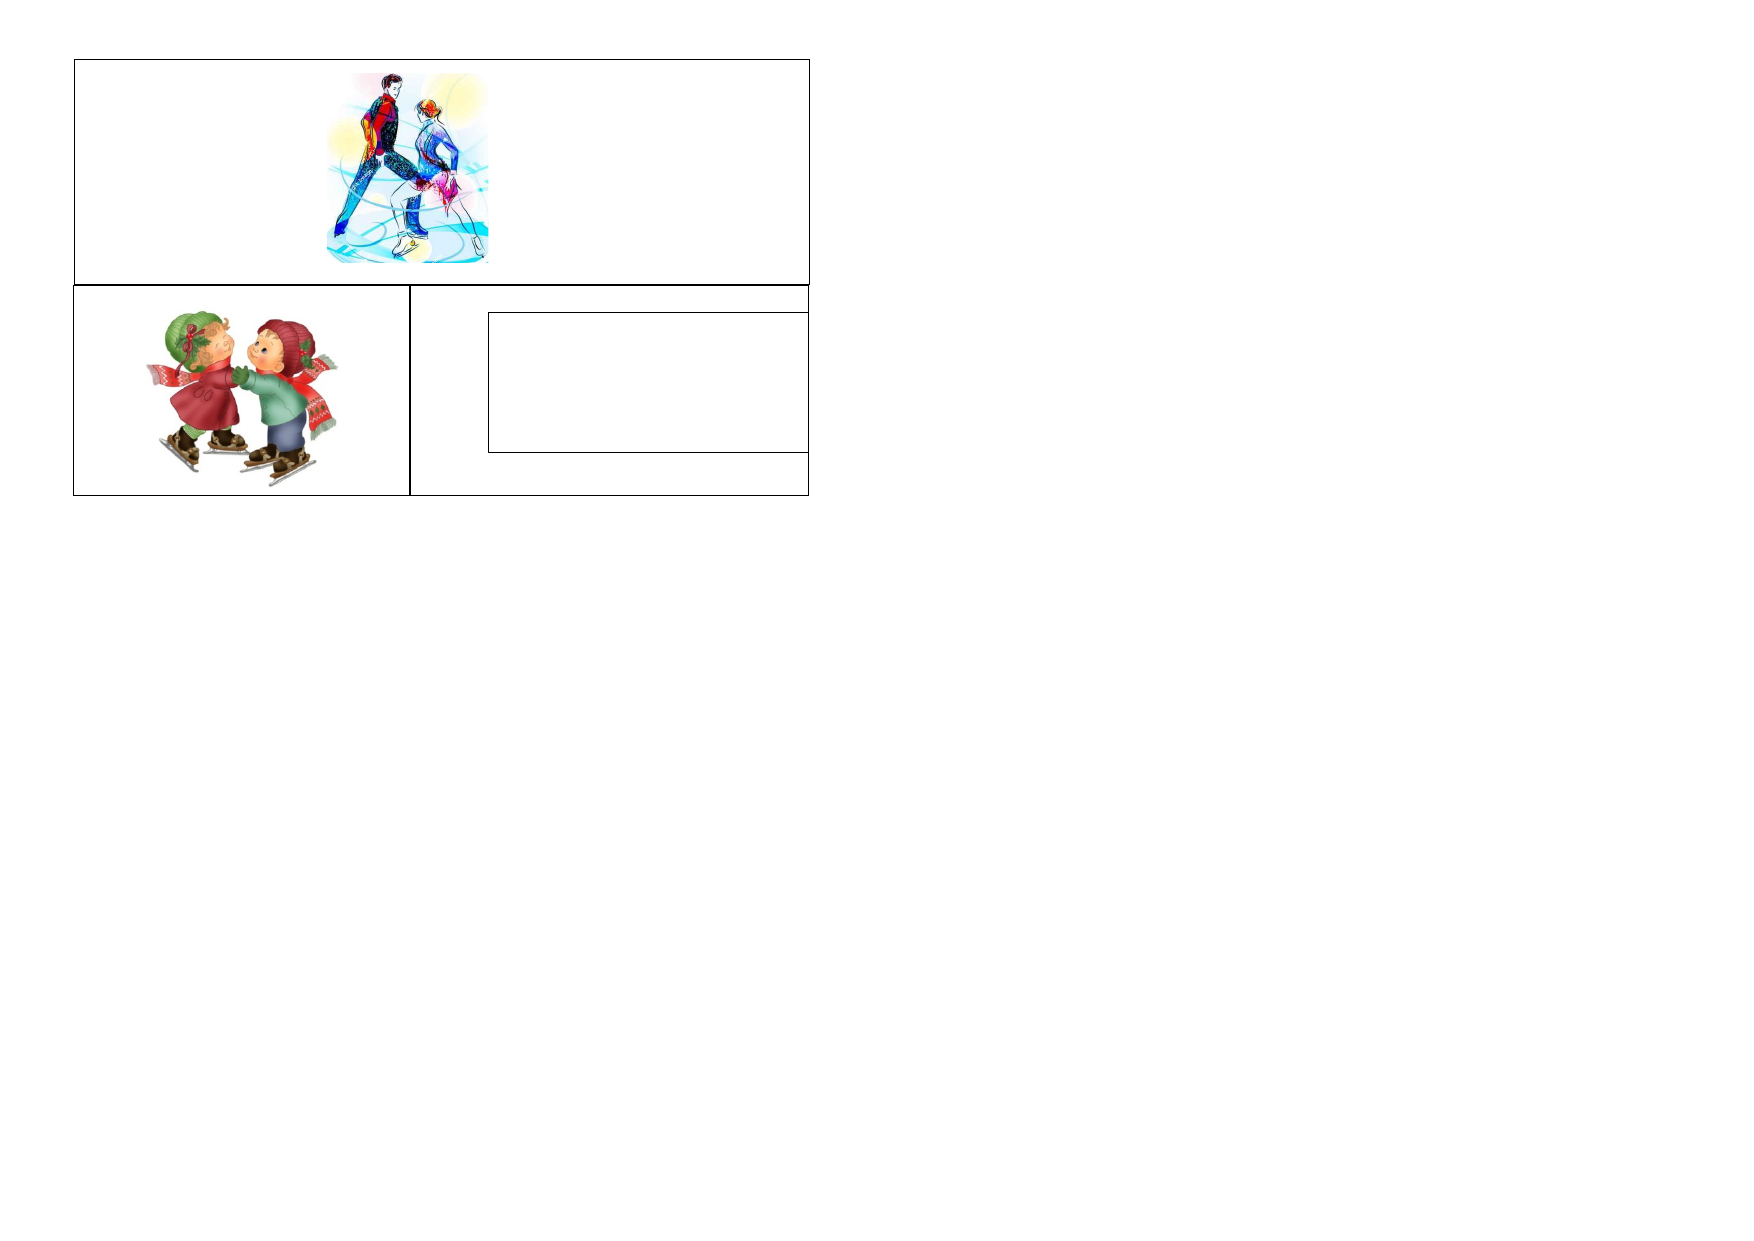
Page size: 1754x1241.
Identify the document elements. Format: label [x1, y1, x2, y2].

picture [142, 296, 339, 493]
picture [326, 73, 489, 263]
table_header [75, 60, 809, 284]
table_header [74, 286, 409, 495]
table_header [411, 286, 808, 495]
